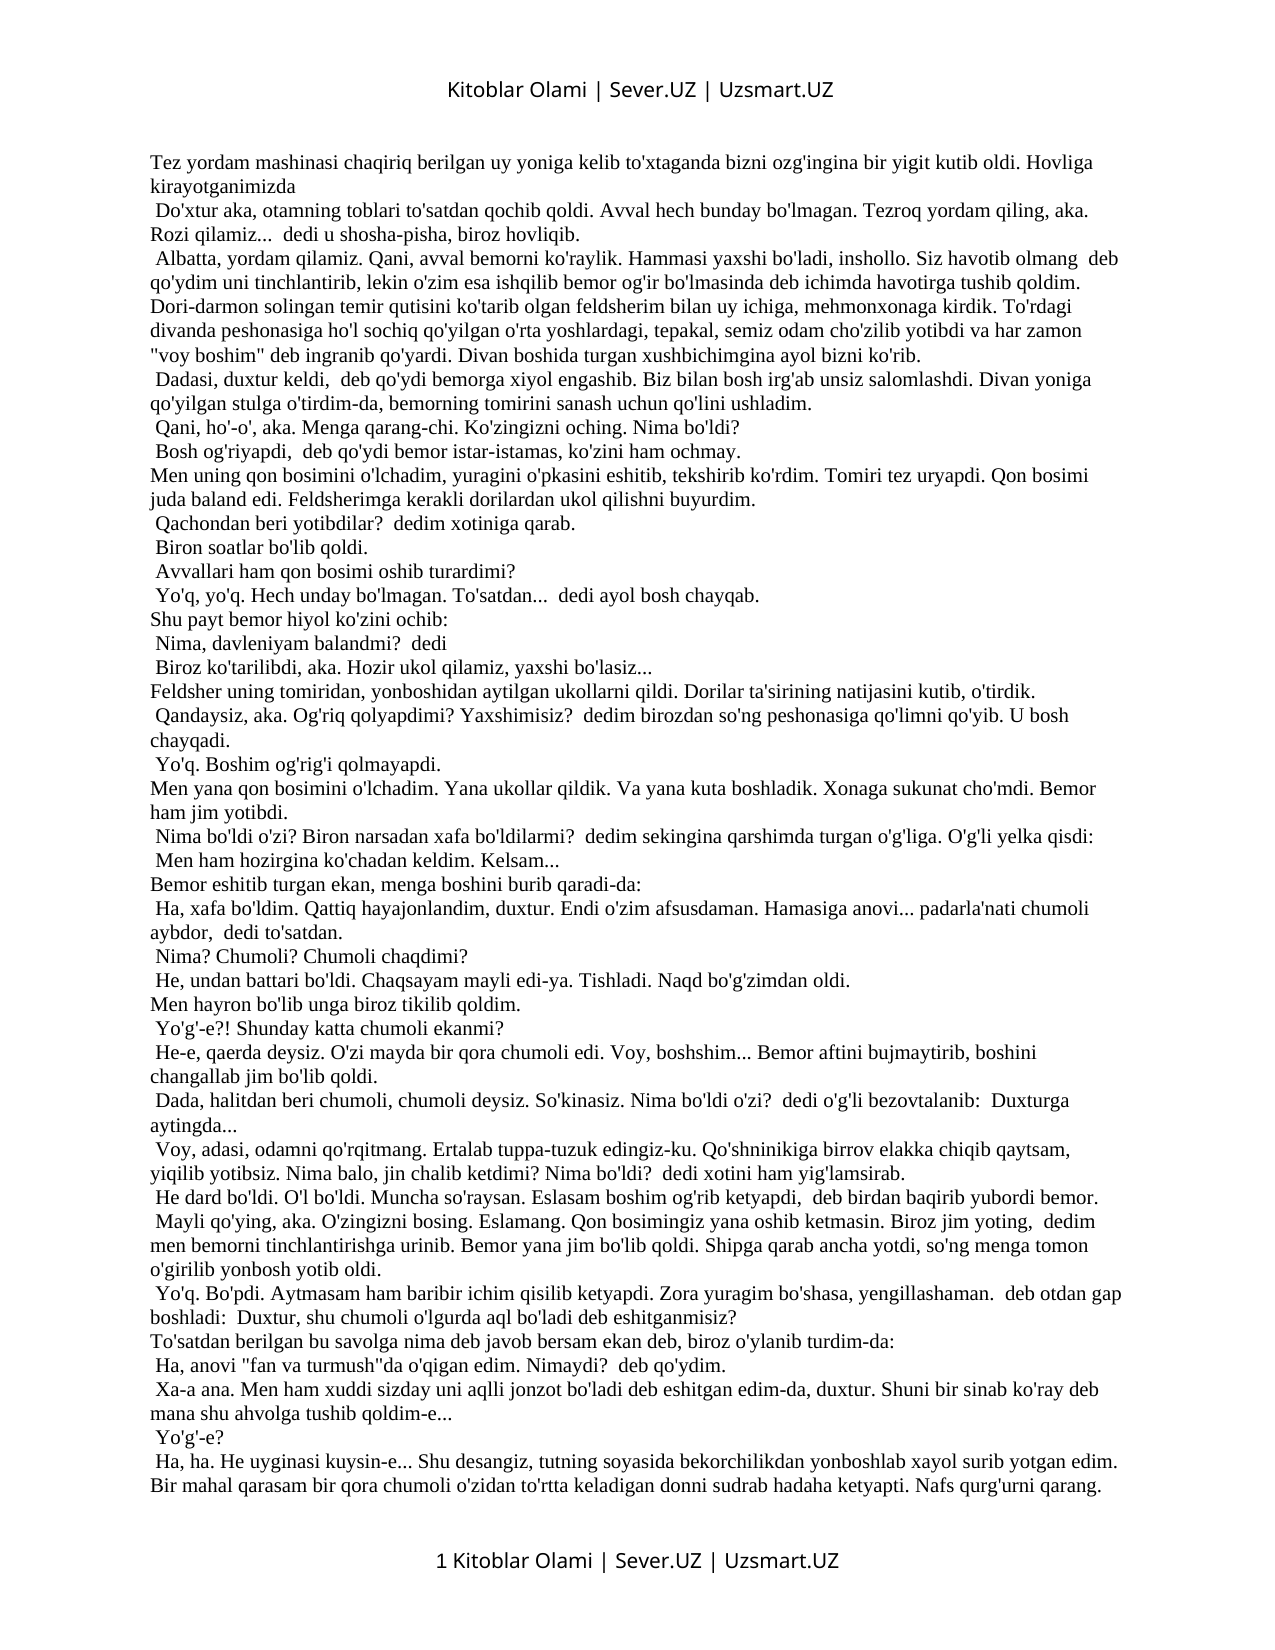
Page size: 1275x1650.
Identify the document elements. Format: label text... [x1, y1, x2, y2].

text Shu payt bemor hiyol ko'zini ochib: [150, 607, 1125, 631]
text Qani, ho'-o', aka. Menga qarang-chi. Ko'zingizni oching. Nima bo'ldi? [150, 415, 1125, 439]
text Xa-a ana. Men ham xuddi sizday uni aqlli jonzot bo'ladi deb eshitgan edim-da, duxtur. Shuni bir sinab ko'ray deb mana shu ahvolga tushib qoldim-e... [150, 1377, 1125, 1425]
text Ha, xafa bo'ldim. Qattiq hayajonlandim, duxtur. Endi o'zim afsusdaman. Hamasiga anovi... padarla'nati chumoli aybdor, dedi to'satdan. [150, 896, 1125, 944]
text Men ham hozirgina ko'chadan keldim. Kelsam... [150, 848, 1125, 872]
text Biron soatlar bo'lib qoldi. [150, 535, 1125, 559]
text He, undan battari bo'ldi. Chaqsayam mayli edi-ya. Tishladi. Naqd bo'g'zimdan oldi. [150, 968, 1125, 992]
text Men uning qon bosimini o'lchadim, yuragini o'pkasini eshitib, tekshirib ko'rdim. Tomiri tez uryapdi. Qon bosimi juda baland edi. Feldsherimga kerakli dorilardan ukol qilishni buyurdim. [150, 463, 1125, 511]
text Albatta, yordam qilamiz. Qani, avval bemorni ko'raylik. Hammasi yaxshi bo'ladi, inshollo. Siz havotib olmang deb qo'ydim uni tinchlantirib, lekin o'zim esa ishqilib bemor og'ir bo'lmasinda deb ichimda havotirga tushib qoldim. [150, 246, 1125, 294]
text Mayli qo'ying, aka. O'zingizni bosing. Eslamang. Qon bosimingiz yana oshib ketmasin. Biroz jim yoting, dedim men bemorni tinchlantirishga urinib. Bemor yana jim bo'lib qoldi. Shipga qarab ancha yotdi, so'ng menga tomon o'girilib yonbosh yotib oldi. [150, 1209, 1125, 1281]
text Dada, halitdan beri chumoli, chumoli deysiz. So'kinasiz. Nima bo'ldi o'zi? dedi o'g'li bezovtalanib: Duxturga aytingda... [150, 1088, 1125, 1137]
text Ha, anovi "fan va turmush"da o'qigan edim. Nimaydi? deb qo'ydim. [150, 1353, 1125, 1377]
text Do'xtur aka, otamning toblari to'satdan qochib qoldi. Avval hech bunday bo'lmagan. Tezroq yordam qiling, aka. Rozi qilamiz... dedi u shosha-pisha, biroz hovliqib. [150, 198, 1125, 246]
text Nima bo'ldi o'zi? Biron narsadan xafa bo'ldilarmi? dedim sekingina qarshimda turgan o'g'liga. O'g'li yelka qisdi: [150, 824, 1125, 848]
text To'satdan berilgan bu savolga nima deb javob bersam ekan deb, biroz o'ylanib turdim-da: [150, 1329, 1125, 1353]
text Qandaysiz, aka. Og'riq qolyapdimi? Yaxshimisiz? dedim birozdan so'ng peshonasiga qo'limni qo'yib. U bosh chayqadi. [150, 703, 1125, 752]
text Avvallari ham qon bosimi oshib turardimi? [150, 559, 1125, 583]
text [150, 1449, 1125, 1497]
text Yo'q, yo'q. Hech unday bo'lmagan. To'satdan... dedi ayol bosh chayqab. [150, 583, 1125, 607]
text Nima, davleniyam balandmi? dedi [150, 631, 1125, 655]
text Nima? Chumoli? Chumoli chaqdimi? [150, 944, 1125, 968]
text Men hayron bo'lib unga biroz tikilib qoldim. [150, 992, 1125, 1016]
text Feldsher uning tomiridan, yonboshidan aytilgan ukollarni qildi. Dorilar ta'sirining natijasini kutib, o'tirdik. [150, 679, 1125, 703]
text He dard bo'ldi. O'l bo'ldi. Muncha so'raysan. Eslasam boshim og'rib ketyapdi, deb birdan baqirib yubordi bemor. [150, 1185, 1125, 1209]
text He-e, qaerda deysiz. O'zi mayda bir qora chumoli edi. Voy, boshshim... Bemor aftini bujmaytirib, boshini changallab jim bo'lib qoldi. [150, 1040, 1125, 1088]
text Bemor eshitib turgan ekan, menga boshini burib qaradi-da: [150, 872, 1125, 896]
text Dadasi, duxtur keldi, deb qo'ydi bemorga xiyol engashib. Biz bilan bosh irg'ab unsiz salomlashdi. Divan yoniga qo'yilgan stulga o'tirdim-da, bemorning tomirini sanash uchun qo'lini ushladim. [150, 367, 1125, 415]
text Yo'g'-e? [150, 1425, 1125, 1449]
text Yo'g'-e?! Shunday katta chumoli ekanmi? [150, 1016, 1125, 1040]
text Dori-darmon solingan temir qutisini ko'tarib olgan feldsherim bilan uy ichiga, mehmonxonaga kirdik. To'rdagi divanda peshonasiga ho'l sochiq qo'yilgan o'rta yoshlardagi, tepakal, semiz odam cho'zilib yotibdi va har zamon "voy boshim" deb ingranib qo'yardi. Divan boshida turgan xushbichimgina ayol bizni ko'rib. [150, 294, 1125, 367]
text Men yana qon bosimini o'lchadim. Yana ukollar qildik. Va yana kuta boshladik. Xonaga sukunat cho'mdi. Bemor ham jim yotibdi. [150, 776, 1125, 824]
text Biroz ko'tarilibdi, aka. Hozir ukol qilamiz, yaxshi bo'lasiz... [150, 655, 1125, 679]
text Yo'q. Bo'pdi. Aytmasam ham baribir ichim qisilib ketyapdi. Zora yuragim bo'shasa, yengillashaman. deb otdan gap boshladi: Duxtur, shu chumoli o'lgurda aql bo'ladi deb eshitganmisiz? [150, 1281, 1125, 1329]
text Tez yordam mashinasi chaqiriq berilgan uy yoniga kelib to'xtaganda bizni ozg'ingina bir yigit kutib oldi. Hovliga kirayotganimizda [150, 150, 1125, 198]
text Voy, adasi, odamni qo'rqitmang. Ertalab tuppa-tuzuk edingiz-ku. Qo'shninikiga birrov elakka chiqib qaytsam, yiqilib yotibsiz. Nima balo, jin chalib ketdimi? Nima bo'ldi? dedi xotini ham yig'lamsirab. [150, 1137, 1125, 1185]
text Qachondan beri yotibdilar? dedim xotiniga qarab. [150, 511, 1125, 535]
text Bosh og'riyapdi, deb qo'ydi bemor istar-istamas, ko'zini ham ochmay. [150, 439, 1125, 463]
text Yo'q. Boshim og'rig'i qolmayapdi. [150, 752, 1125, 776]
